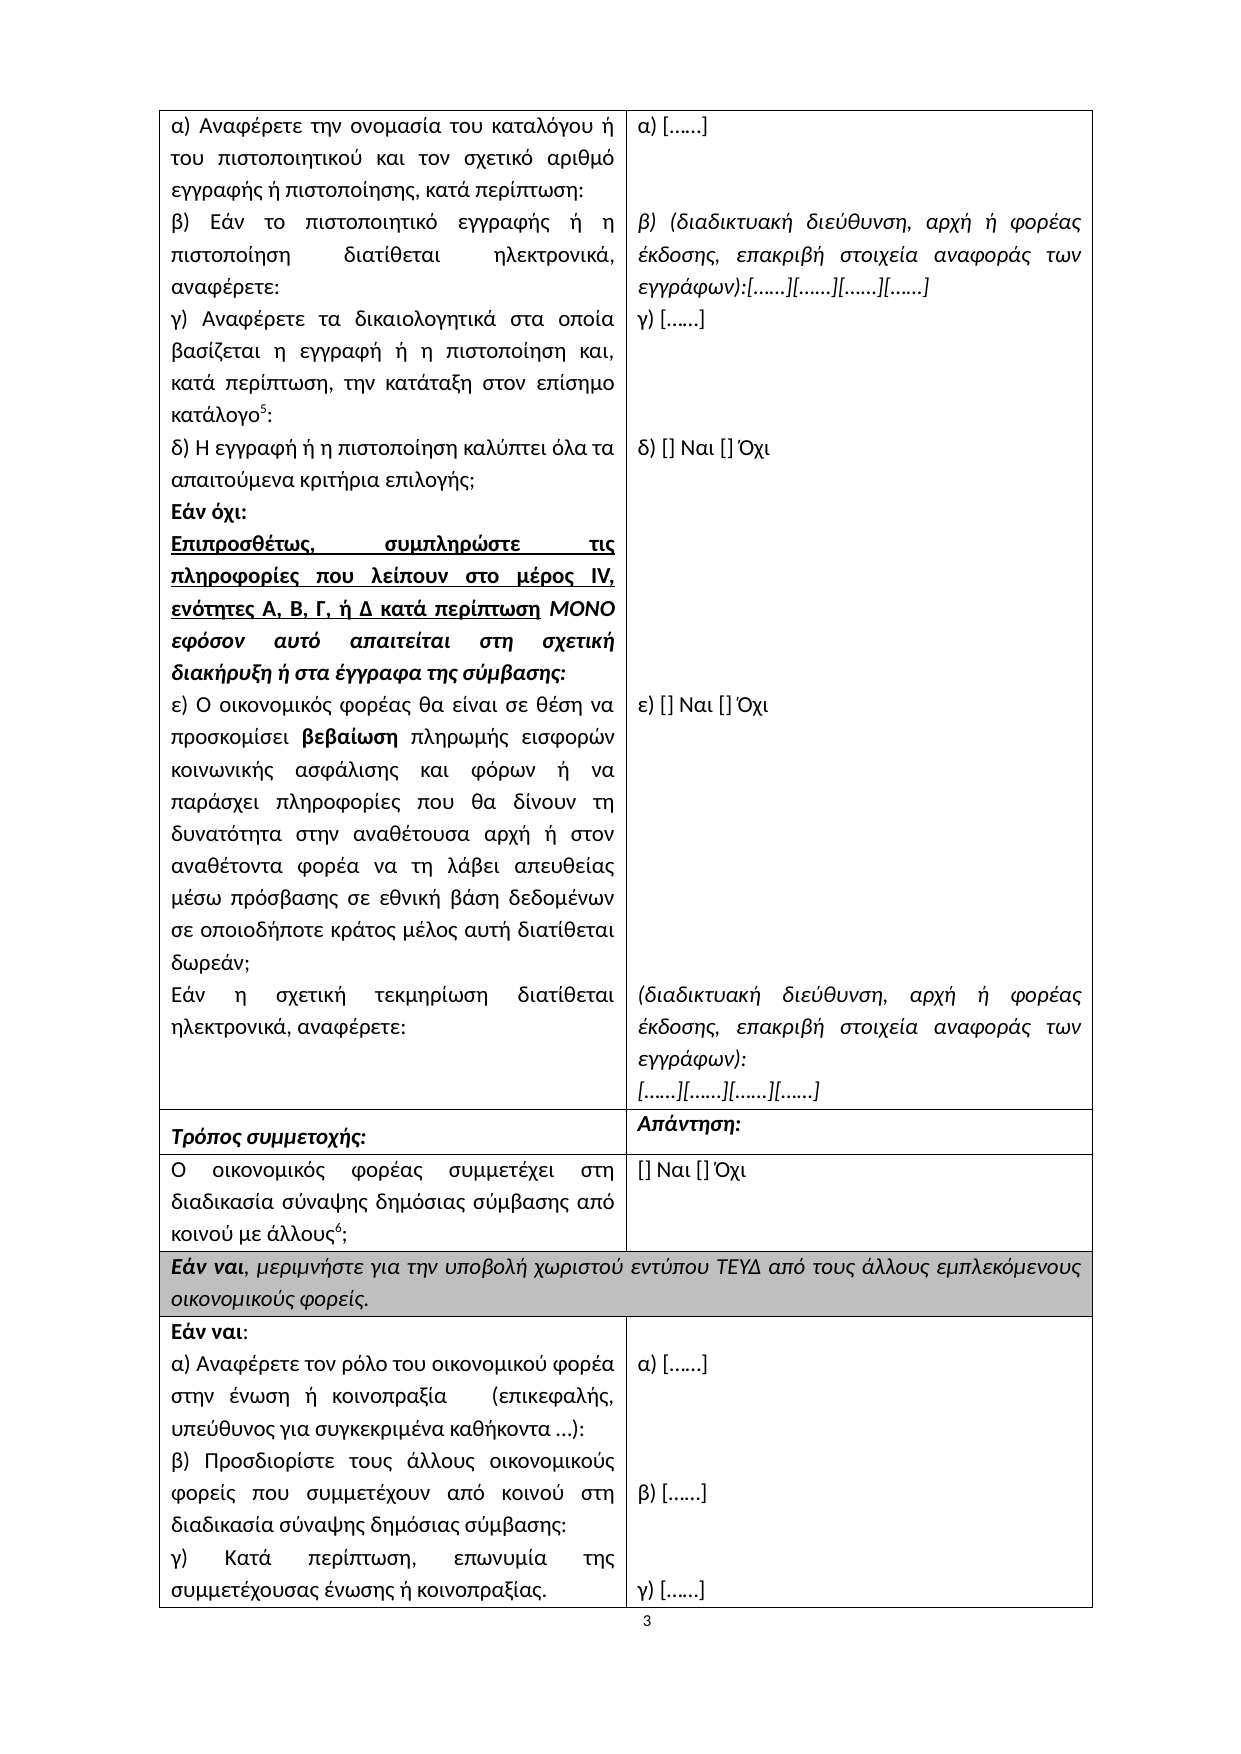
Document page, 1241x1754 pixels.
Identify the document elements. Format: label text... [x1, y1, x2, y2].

table_cell Εάν ναι, μεριμνήστε για την υποβολή χωριστού εντύπου ΤΕΥΔ από τους άλλους εμπλεκόμενους οικονομικούς φορείς. [160, 1252, 1092, 1316]
table_cell α) [……] β) [……] γ) [……] [627, 1317, 1092, 1607]
table_cell Εάν ναι: α) Αναφέρετε τον ρόλο του οικονομικού φορέα στην ένωση ή κοινοπραξία (επικεφαλής, υπεύθυνος για συγκεκριμένα καθήκοντα …): β) Προσδιορίστε τους άλλους οικονομικούς φορείς που συμμετέχουν από κοινού στη διαδικασία σύναψης δημόσιας σύμβασης: γ) Κατά περίπτωση, επωνυμία της συμμετέχουσας ένωσης ή κοινοπραξίας. [160, 1317, 626, 1607]
table_cell [] Ναι [] Όχι [627, 1155, 1092, 1251]
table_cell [160, 111, 626, 1108]
table_cell Ο οικονομικός φορέας συμμετέχει στη διαδικασία σύναψης δημόσιας σύμβασης από κοινού με άλλους; [160, 1155, 626, 1251]
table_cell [627, 111, 1092, 1108]
table_cell Τρόπος συμμετοχής: [160, 1110, 626, 1154]
table_cell Απάντηση: [627, 1110, 1092, 1154]
